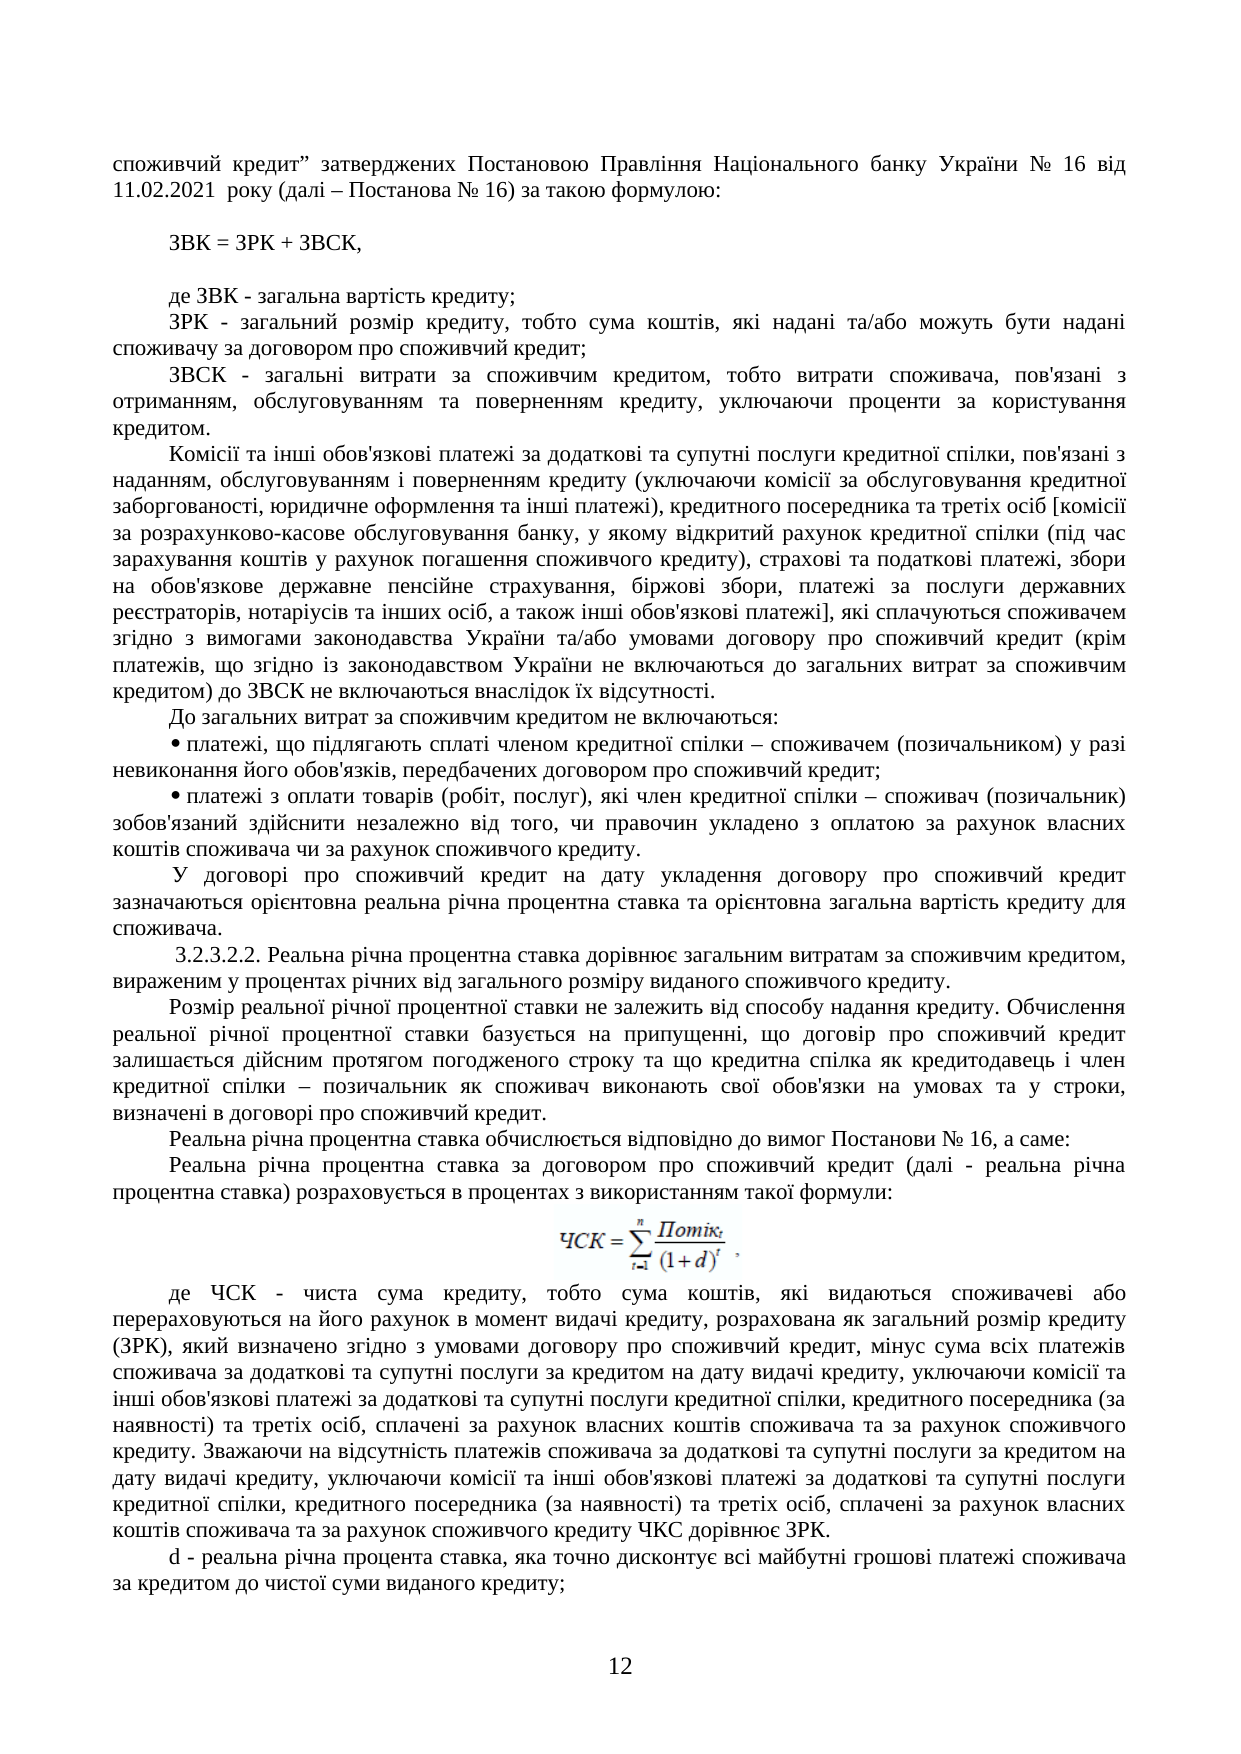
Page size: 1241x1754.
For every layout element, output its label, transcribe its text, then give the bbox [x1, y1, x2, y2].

list платежі з оплати товарів (робіт, послуг), які член кредитної спілки – споживач (позичальник) зобов'язаний здійснити незалежно від того, чи правочин укладено з оплатою за рахунок власних коштів споживача чи за рахунок споживчого кредиту. [112, 782, 1128, 862]
text До загальних витрат за споживчим кредитом не включаються: [112, 703, 1128, 730]
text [112, 150, 1128, 203]
text де ЧСК - чиста сума кредиту, тобто сума коштів, які видаються споживачеві або перераховуються на його рахунок в момент видачі кредиту, розрахована як загальний розмір кредиту (ЗРК), який визначено згідно з умовами договору про споживчий кредит, мінус сума всіх платежів споживача за додаткові та супутні послуги за кредитом на дату видачі кредиту, уключаючи комісії та інші обов'язкові платежі за додаткові та супутні послуги кредитної спілки, кредитного посередника (за наявності) та третіх осіб, сплачені за рахунок власних коштів споживача та за рахунок споживчого кредиту. Зважаючи на відсутність платежів споживача за додаткові та супутні послуги за кредитом на дату видачі кредиту, уключаючи комісії та інші обов'язкові платежі за додаткові та супутні послуги кредитної спілки, кредитного посередника (за наявності) та третіх осіб, сплачені за рахунок власних коштів споживача та за рахунок споживчого кредиту ЧКС дорівнює ЗРК. [112, 1279, 1128, 1543]
list платежі, що підлягають сплаті членом кредитної спілки – споживачем (позичальником) у разі невиконання його обов'язків, передбачених договором про споживчий кредит; [112, 730, 1128, 782]
text де ЗВК - загальна вартість кредиту; [112, 282, 1128, 308]
text ЗВСК - загальні витрати за споживчим кредитом, тобто витрати споживача, пов'язані з отриманням, обслуговуванням та поверненням кредиту, уключаючи проценти за користування кредитом. [112, 361, 1128, 440]
text ЗВК = ЗРК + ЗВСК, [112, 229, 1128, 255]
text d - реальна річна процента ставка, яка точно дисконтує всі майбутні грошові платежі споживача за кредитом до чистої суми виданого кредиту; [112, 1543, 1128, 1595]
text 3.2.3.2.2. Реальна річна процентна ставка дорівнює загальним витратам за споживчим кредитом, вираженим у процентах річних від загального розміру виданого споживчого кредиту. [112, 941, 1128, 993]
text Розмір реальної річної процентної ставки не залежить від способу надання кредиту. Обчислення реальної річної процентної ставки базується на припущенні, що договір про споживчий кредит залишається дійсним протягом погодженого строку та що кредитна спілка як кредитодавець і член кредитної спілки – позичальник як споживач виконають свої обов'язки на умовах та у строки, визначені в договорі про споживчий кредит. [112, 993, 1128, 1125]
text ЗРК - загальний розмір кредиту, тобто сума коштів, які надані та/або можуть бути надані споживачу за договором про споживчий кредит; [112, 308, 1128, 361]
text У договорі про споживчий кредит на дату укладення договору про споживчий кредит зазначаються орієнтовна реальна річна процентна ставка та орієнтовна загальна вартість кредиту для споживача. [112, 862, 1128, 941]
picture [553, 1204, 743, 1280]
text Комісії та інші обов'язкові платежі за додаткові та супутні послуги кредитної спілки, пов'язані з наданням, обслуговуванням і поверненням кредиту (уключаючи комісії за обслуговування кредитної заборгованості, юридичне оформлення та інші платежі), кредитного посередника та третіх осіб [комісії за розрахунково-касове обслуговування банку, у якому відкритий рахунок кредитної спілки (під час зарахування коштів у рахунок погашення споживчого кредиту), страхові та податкові платежі, збори на обов'язкове державне пенсійне страхування, біржові збори, платежі за послуги державних реєстраторів, нотаріусів та інших осіб, а також інші обов'язкові платежі], які сплачуються споживачем згідно з вимогами законодавства України та/або умовами договору про споживчий кредит (крім платежів, що згідно із законодавством України не включаються до загальних витрат за споживчим кредитом) до ЗВСК не включаються внаслідок їх відсутності. [112, 440, 1128, 703]
text Реальна річна процентна ставка за договором про споживчий кредит (далі - реальна річна процентна ставка) розраховується в процентах з використанням такої формули: [112, 1151, 1128, 1204]
text Реальна річна процентна ставка обчислюється відповідно до вимог Постанови № 16, а саме: [112, 1125, 1128, 1151]
